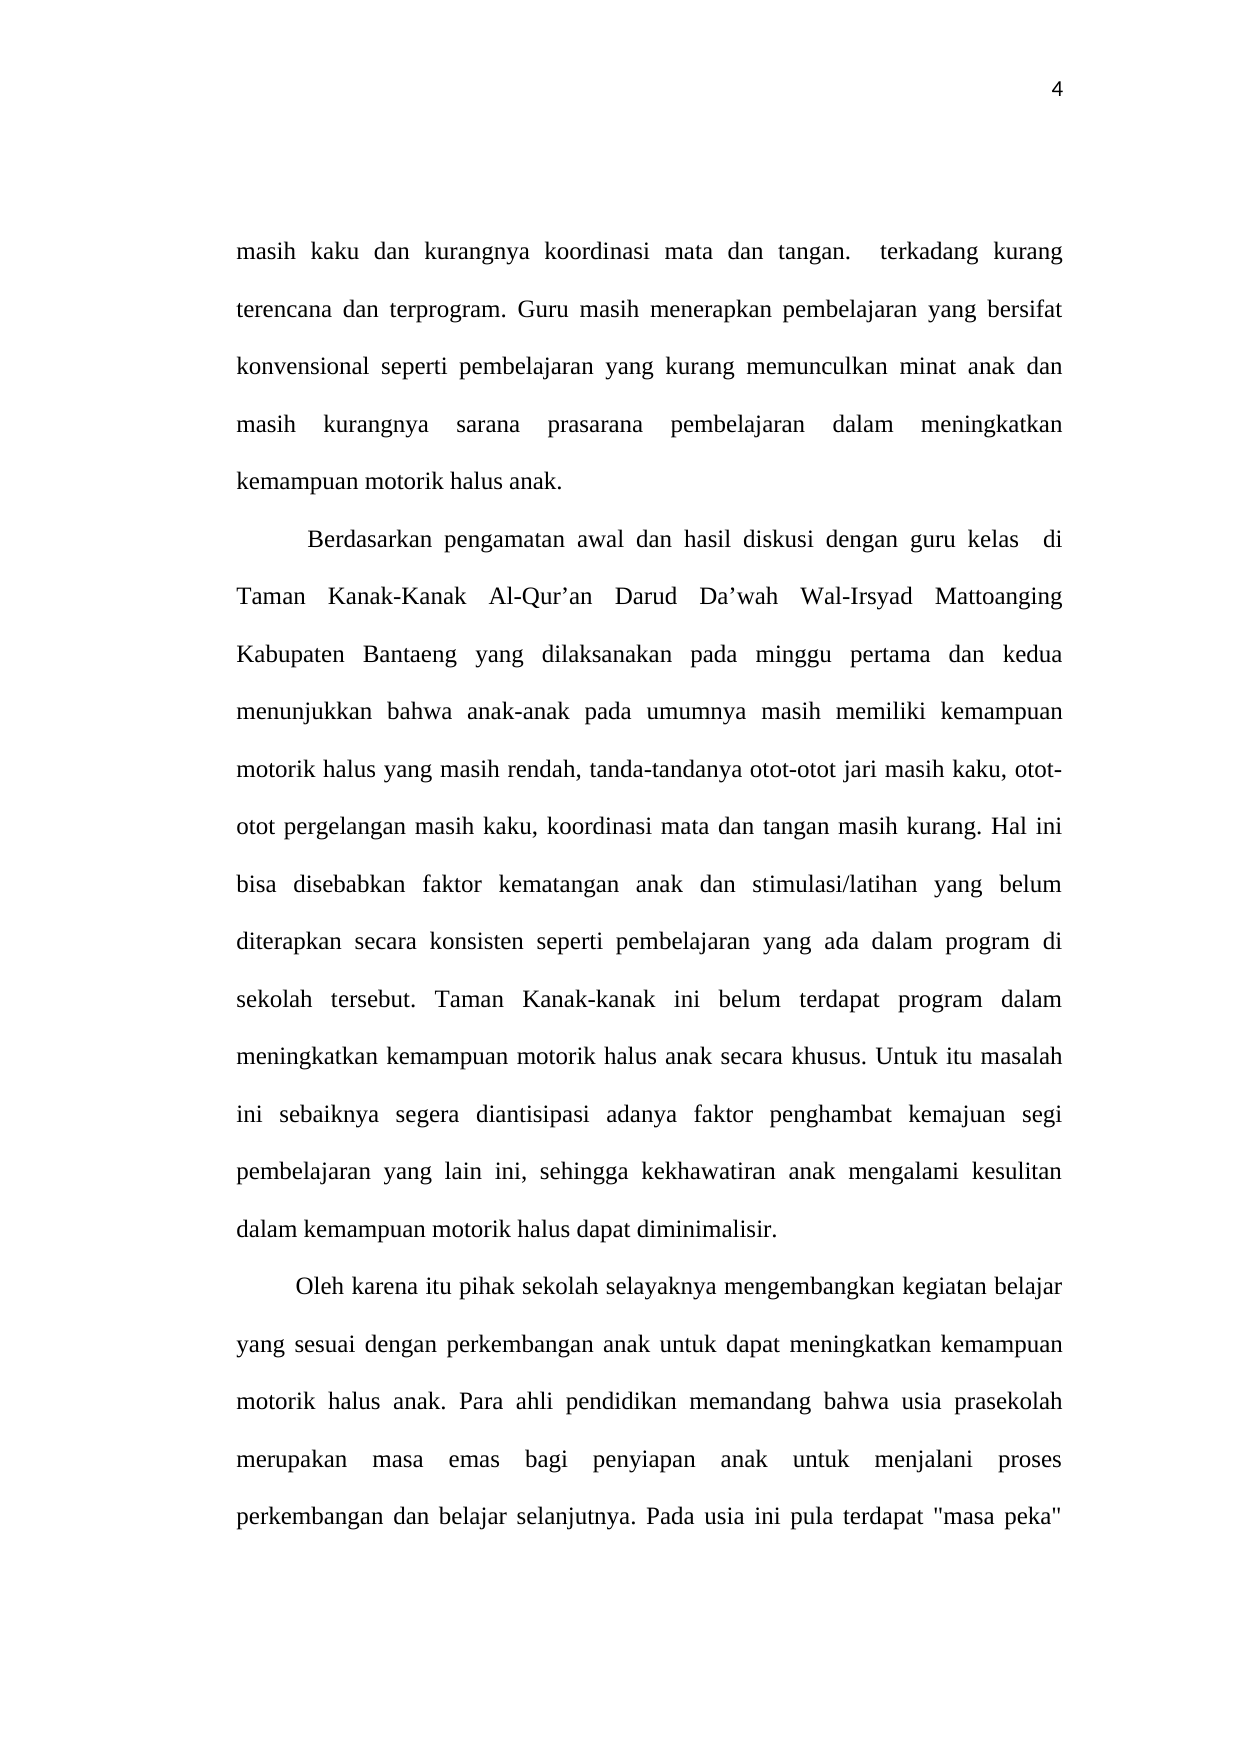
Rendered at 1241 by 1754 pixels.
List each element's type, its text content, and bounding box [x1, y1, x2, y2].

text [236, 1271, 1063, 1530]
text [236, 236, 1063, 495]
text Berdasarkan pengamatan awal dan hasil diskusi dengan guru kelas di Taman Kanak-Kanak Al-Qur’an Darud Da’wah Wal-Irsyad Mattoanging Kabupaten Bantaeng yang dilaksanakan pada minggu pertama dan kedua menunjukkan bahwa anak-anak pada umumnya masih memiliki kemampuan motorik halus yang masih rendah, tanda-tandanya otot-otot jari masih kaku, otot-otot pergelangan masih kaku, koordinasi mata dan tangan masih kurang. Hal ini bisa disebabkan faktor kematangan anak dan stimulasi/latihan yang belum diterapkan secara konsisten seperti pembelajaran yang ada dalam program di sekolah tersebut. Taman Kanak-kanak ini belum terdapat program dalam meningkatkan kemampuan motorik halus anak secara khusus. Untuk itu masalah ini sebaiknya segera diantisipasi adanya faktor penghambat kemajuan segi pembelajaran yang lain ini, sehingga kekhawatiran anak mengalami kesulitan dalam kemampuan motorik halus dapat diminimalisir. [236, 524, 1063, 1242]
